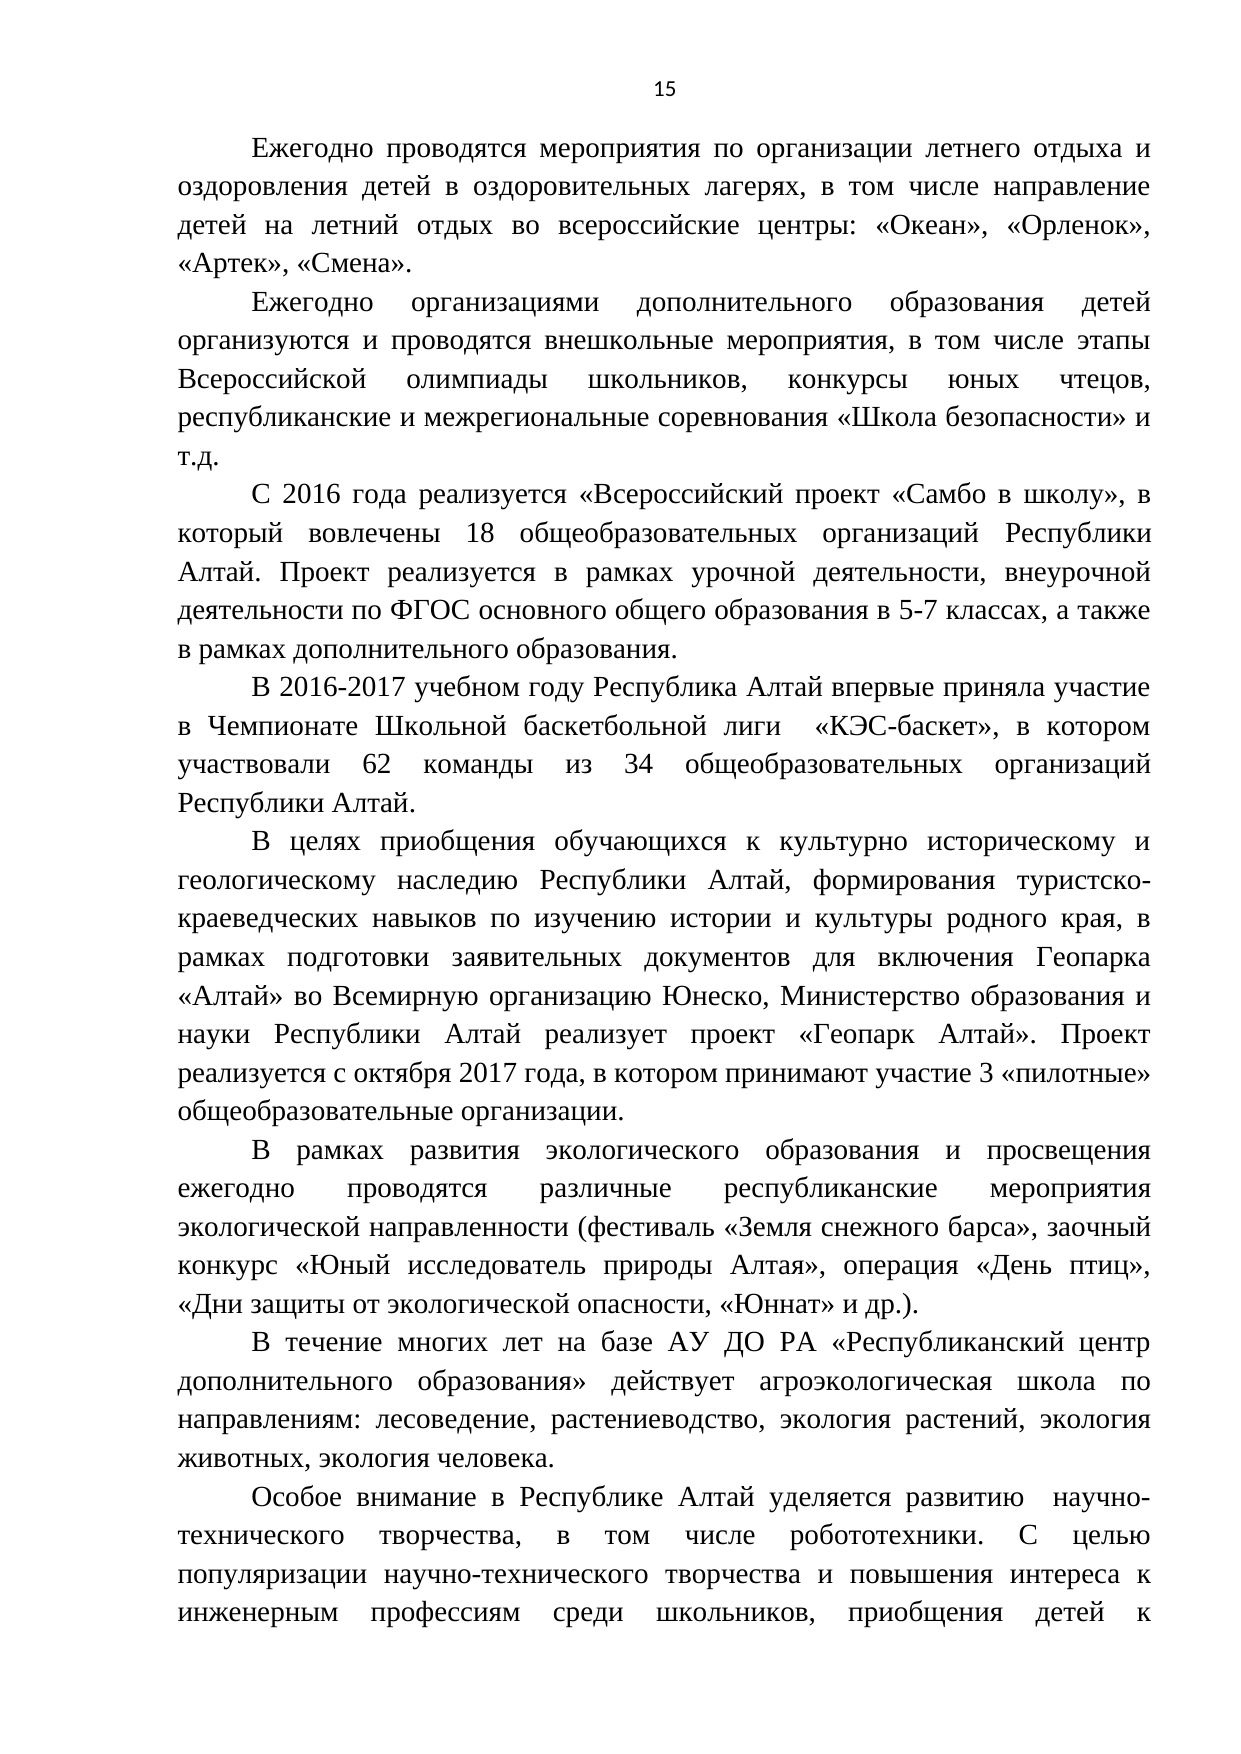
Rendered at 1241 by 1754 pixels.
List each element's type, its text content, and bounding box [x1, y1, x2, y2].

text Ежегодно организациями дополнительного образования детей организуются и проводятся внешкольные мероприятия, в том числе этапы Всероссийской олимпиады школьников, конкурсы юных чтецов, республиканские и межрегиональные соревнования «Школа безопасности» и т.д. [177, 284, 1152, 472]
text В 2016-2017 учебном году Республика Алтай впервые приняла участие в Чемпионате Школьной баскетбольной лиги «КЭС-баскет», в котором участвовали 62 команды из 34 общеобразовательных организаций Республики Алтай. [177, 669, 1152, 818]
text Ежегодно проводятся мероприятия по организации летнего отдыха и оздоровления детей в оздоровительных лагерях, в том числе направление детей на летний отдых во всероссийские центры: «Океан», «Орленок», «Артек», «Смена». [177, 130, 1152, 279]
text В рамках развития экологического образования и просвещения ежегодно проводятся различные республиканские мероприятия экологической направленности (фестиваль «Земля снежного барса», заочный конкурс «Юный исследователь природы Алтая», операция «День птиц», «Дни защиты от экологической опасности, «Юннат» и др.). [177, 1132, 1152, 1319]
text В течение многих лет на базе АУ ДО РА «Республиканский центр дополнительного образования» действует агроэкологическая школа по направлениям: лесоведение, растениеводство, экология растений, экология животных, экология человека. [177, 1324, 1152, 1474]
text С 2016 года реализуется «Всероссийский проект «Самбо в школу», в который вовлечены 18 общеобразовательных организаций Республики Алтай. Проект реализуется в рамках урочной деятельности, внеурочной деятельности по ФГОС основного общего образования в 5-7 классах, а также в рамках дополнительного образования. [177, 477, 1152, 664]
text В целях приобщения обучающихся к культурно историческому и геологическому наследию Республики Алтай, формирования туристско-краеведческих навыков по изучению истории и культуры родного края, в рамках подготовки заявительных документов для включения Геопарка «Алтай» во Всемирную организацию Юнеско, Министерство образования и науки Республики Алтай реализует проект «Геопарк Алтай». Проект реализуется с октября 2017 года, в котором принимают участие 3 «пилотные» общеобразовательные организации. [177, 823, 1152, 1127]
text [177, 1479, 1152, 1628]
